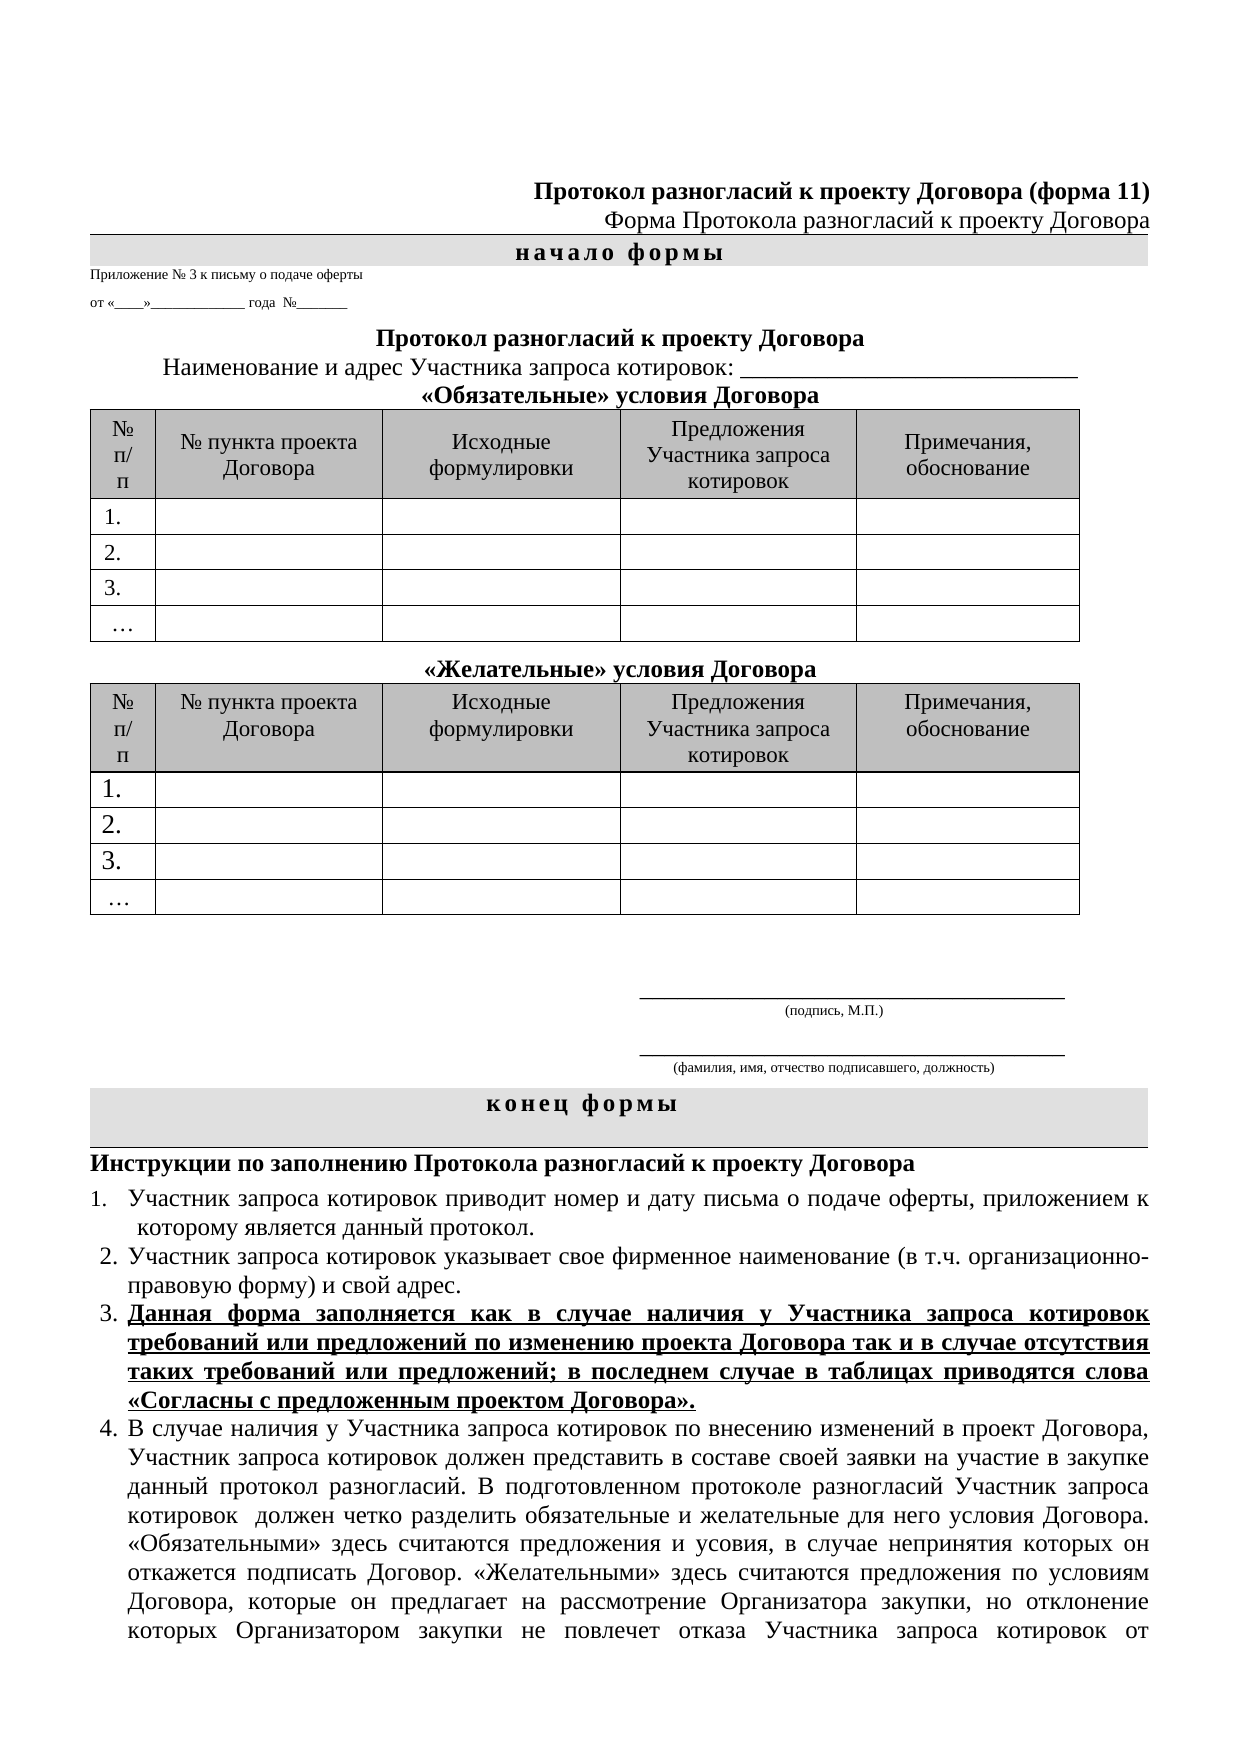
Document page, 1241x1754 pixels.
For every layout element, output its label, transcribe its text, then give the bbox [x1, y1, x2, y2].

table_cell [857, 773, 1079, 807]
text Форма Протокола разногласий к проекту Договора [90, 205, 1150, 234]
table_cell [91, 808, 155, 843]
list Участник запроса котировок приводит номер и дату письма о подаче оферты, приложением к которому является данный протокол. [90, 1183, 1150, 1241]
table_cell [156, 606, 382, 641]
table_header Предложения Участника запроса котировок [621, 684, 856, 771]
table_header Примечания, обоснование [857, 410, 1079, 498]
table_cell __________________________________ (фамилия, имя, отчество подписавшего, должность) [592, 1030, 1076, 1088]
table_cell [383, 499, 620, 533]
table_cell [857, 844, 1079, 879]
table_header № п/п [91, 410, 155, 498]
table_cell [621, 808, 856, 843]
table_cell [383, 773, 620, 807]
table_cell [156, 880, 382, 914]
table_cell [156, 844, 382, 879]
table_cell [621, 499, 856, 533]
table_cell [857, 880, 1079, 914]
text Наименование и адрес Участника запроса котировок: ___________________________ [90, 352, 1150, 381]
table_cell [156, 808, 382, 843]
table_header Примечания, обоснование [857, 684, 1079, 771]
table_cell [383, 535, 620, 569]
table_cell [621, 606, 856, 641]
text Приложение № 3 к письму о подаче оферты от «____»_____________ года №_______ [90, 266, 1150, 323]
table_cell [383, 808, 620, 843]
table_cell [91, 773, 155, 807]
table_cell … [91, 880, 155, 914]
text Инструкции по заполнению Протокола разногласий к проекту Договора [90, 1148, 1150, 1177]
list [99, 1413, 1150, 1643]
table_cell [156, 535, 382, 569]
table_cell [156, 773, 382, 807]
table_cell [91, 499, 155, 533]
table_header № пункта проекта Договора [156, 410, 382, 498]
text Протокол разногласий к проекту Договора (форма 11) [90, 176, 1150, 205]
text начало формы [90, 235, 1148, 266]
table_cell [156, 499, 382, 533]
table_header № п/п [91, 684, 155, 771]
table_header __________________________________ (подпись, М.П.) [592, 944, 1076, 1030]
table_header Исходные формулировки [383, 410, 620, 498]
table_header № пункта проекта Договора [156, 684, 382, 771]
table_cell [383, 844, 620, 879]
text конец формы [90, 1088, 1148, 1117]
table_cell [91, 535, 155, 569]
table_header Предложения Участника запроса котировок [621, 410, 856, 498]
table_cell [91, 570, 155, 605]
list Участник запроса котировок указывает свое фирменное наименование (в т.ч. организационно-правовую форму) и свой адрес. [99, 1241, 1150, 1298]
table_cell [621, 773, 856, 807]
table_cell … [91, 606, 155, 641]
list Данная форма заполняется как в случае наличия у Участника запроса котировок требований или предложений по изменению проекта Договора так и в случае отсутствия таких требований или предложений; в последнем случае в таблицах приводятся слова «Согласны с предложенным проектом Договора». [99, 1298, 1150, 1413]
table_cell [383, 880, 620, 914]
table_cell [621, 844, 856, 879]
table_cell [857, 808, 1079, 843]
table_cell [91, 844, 155, 879]
table_header Исходные формулировки [383, 684, 620, 771]
text «Желательные» условия Договора [90, 654, 1150, 683]
table_cell [857, 535, 1079, 569]
table_cell [621, 570, 856, 605]
table_cell [383, 606, 620, 641]
table_cell [857, 606, 1079, 641]
text Протокол разногласий к проекту Договора [90, 323, 1150, 352]
table_cell [857, 570, 1079, 605]
table_cell [156, 570, 382, 605]
table_cell [621, 880, 856, 914]
table_cell [383, 570, 620, 605]
table_cell [621, 535, 856, 569]
text «Обязательные» условия Договора [90, 381, 1150, 409]
table_cell [857, 499, 1079, 533]
